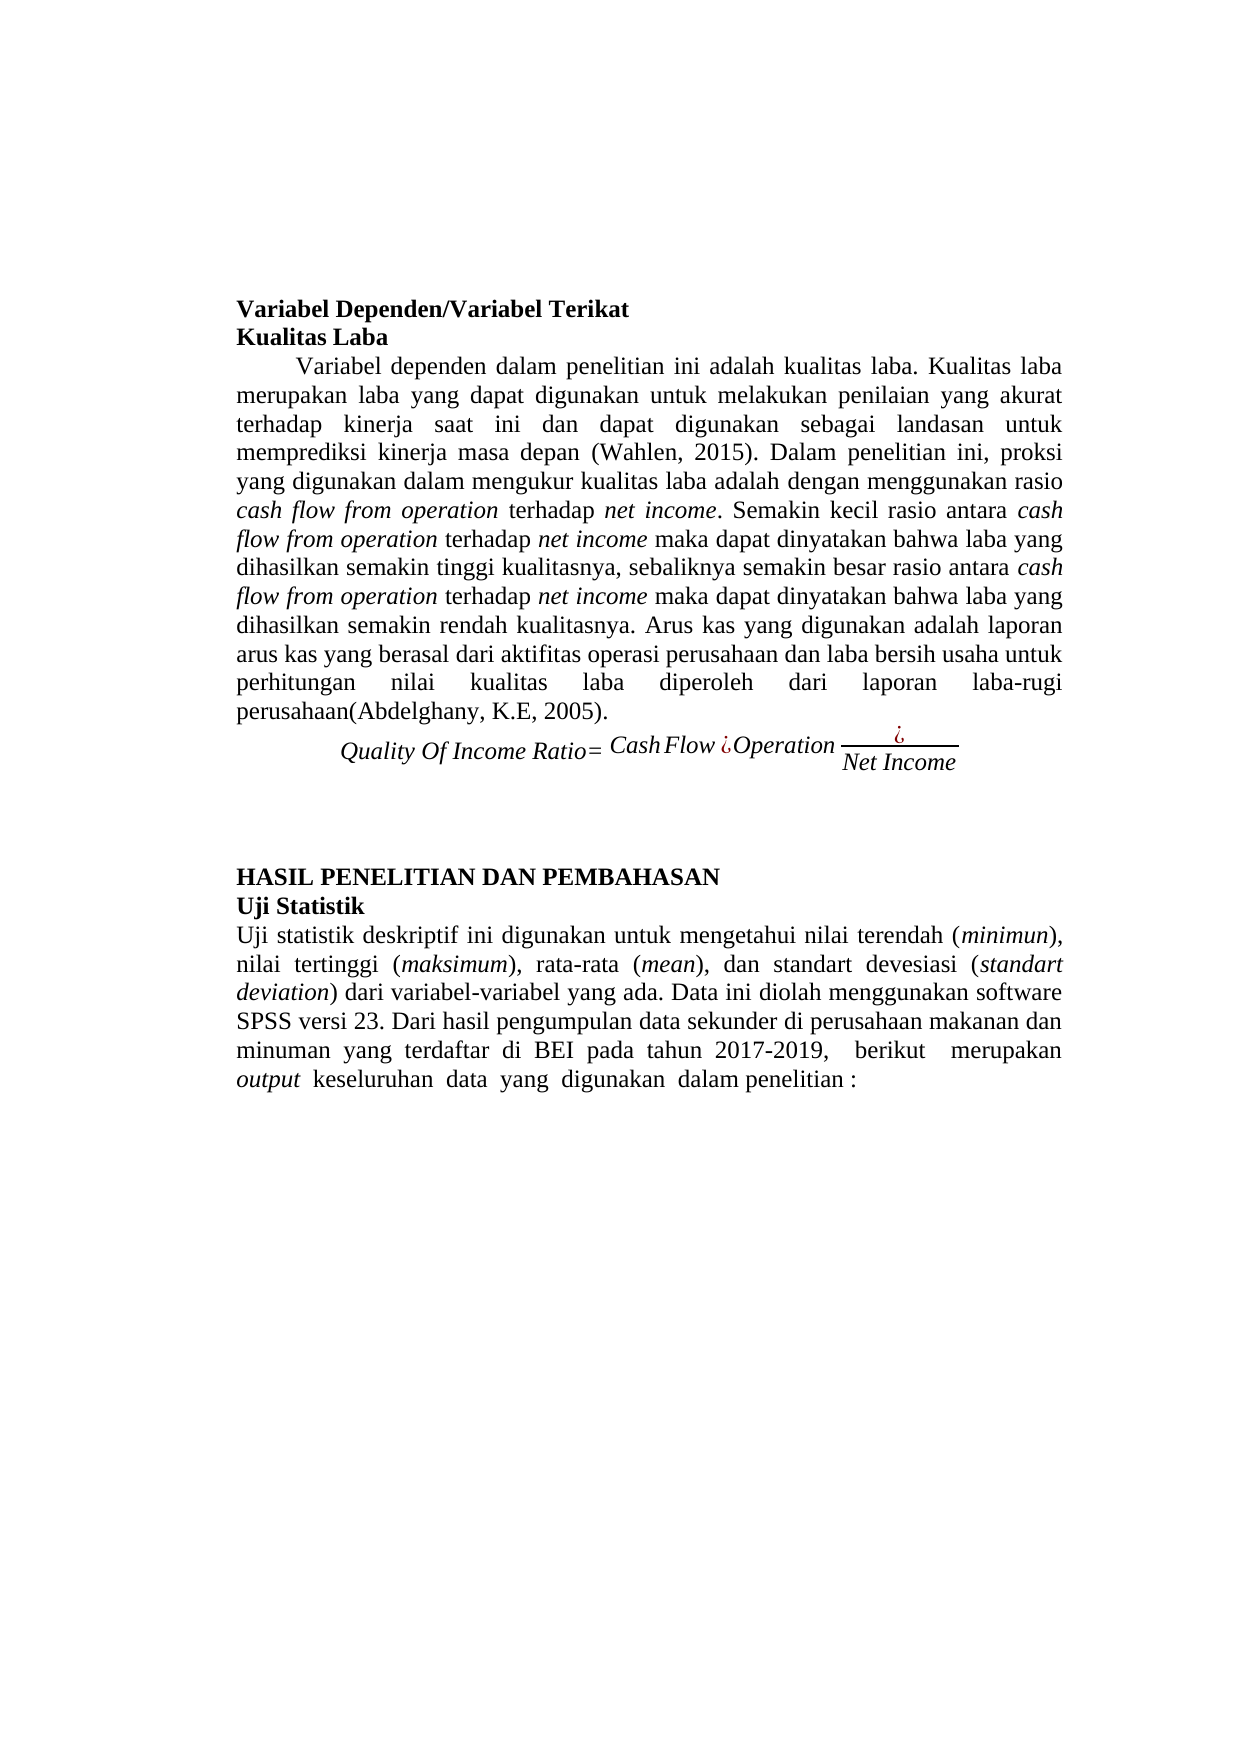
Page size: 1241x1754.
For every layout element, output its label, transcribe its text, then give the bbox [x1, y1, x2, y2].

text Quality Of Income Ratio= [236, 725, 1063, 776]
text Kualitas Laba [236, 322, 1063, 351]
text Variabel dependen dalam penelitian ini adalah kualitas laba. Kualitas laba merupakan laba yang dapat digunakan untuk melakukan penilaian yang akurat terhadap kinerja saat ini dan dapat digunakan sebagai landasan untuk memprediksi kinerja masa depan (Wahlen, 2015). Dalam penelitian ini, proksi yang digunakan dalam mengukur kualitas laba adalah dengan menggunakan rasio cash flow from operation terhadap net income. Semakin kecil rasio antara cash flow from operation terhadap net income maka dapat dinyatakan bahwa laba yang dihasilkan semakin tinggi kualitasnya, sebaliknya semakin besar rasio antara cash flow from operation terhadap net income maka dapat dinyatakan bahwa laba yang dihasilkan semakin rendah kualitasnya. Arus kas yang digunakan adalah laporan arus kas yang berasal dari aktifitas operasi perusahaan dan laba bersih usaha untuk perhitungan nilai kualitas laba diperoleh dari laporan laba-rugi perusahaan(Abdelghany, K.E, 2005). [236, 351, 1063, 725]
text HASIL PENELITIAN DAN PEMBAHASAN [236, 862, 1063, 891]
text Variabel Dependen/Variabel Terikat [236, 294, 1063, 322]
text Uji Statistik [236, 891, 1063, 920]
text Uji statistik deskriptif ini digunakan untuk mengetahui nilai terendah (minimun), nilai tertinggi (maksimum), rata-rata (mean), dan standart devesiasi (standart deviation) dari variabel-variabel yang ada. Data ini diolah menggunakan software SPSS versi 23. Dari hasil pengumpulan data sekunder di perusahaan makanan dan minuman yang terdaftar di BEI pada tahun 2017-2019, berikut merupakan output keseluruhan data yang digunakan dalam penelitian : [236, 920, 1063, 1092]
